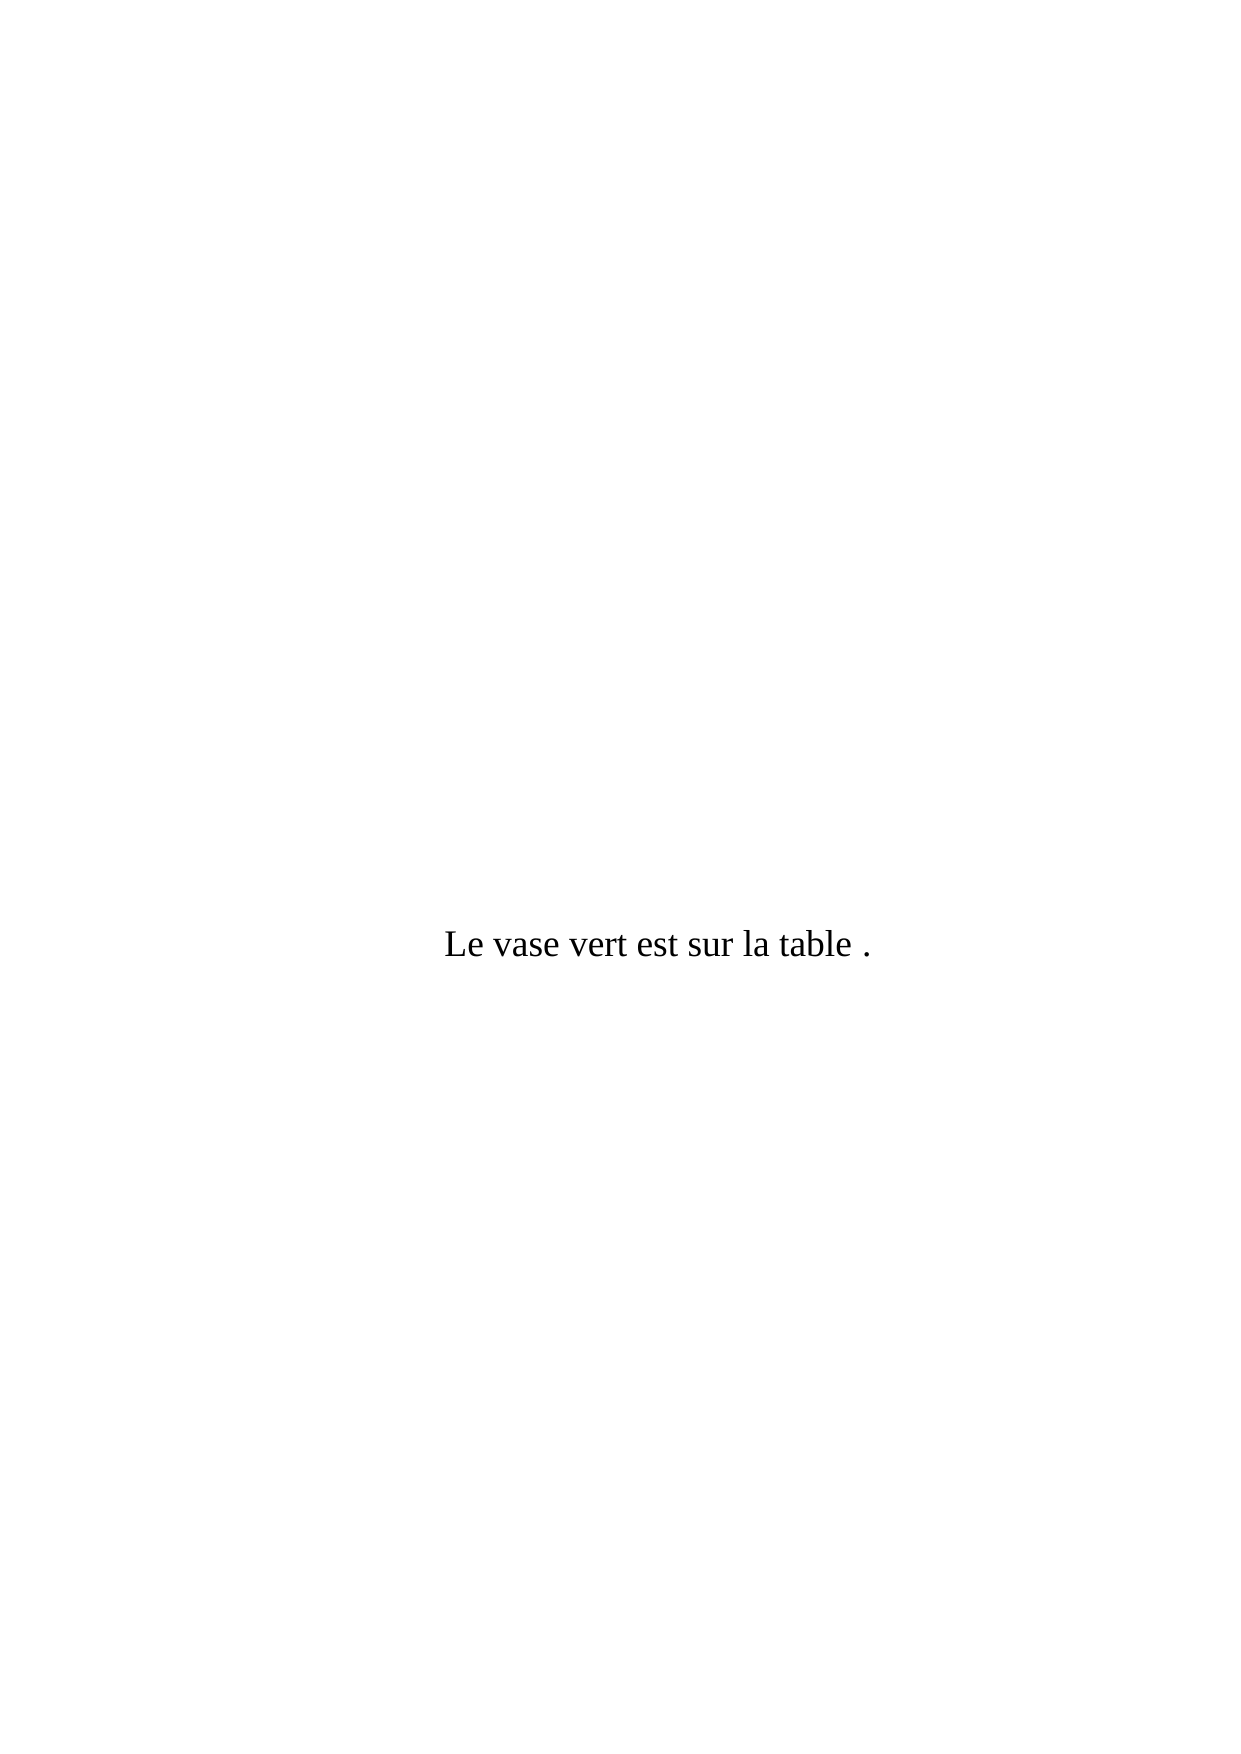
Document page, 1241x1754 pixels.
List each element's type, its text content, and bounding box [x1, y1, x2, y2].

text Le vase vert est sur la table . [187, 922, 1128, 965]
